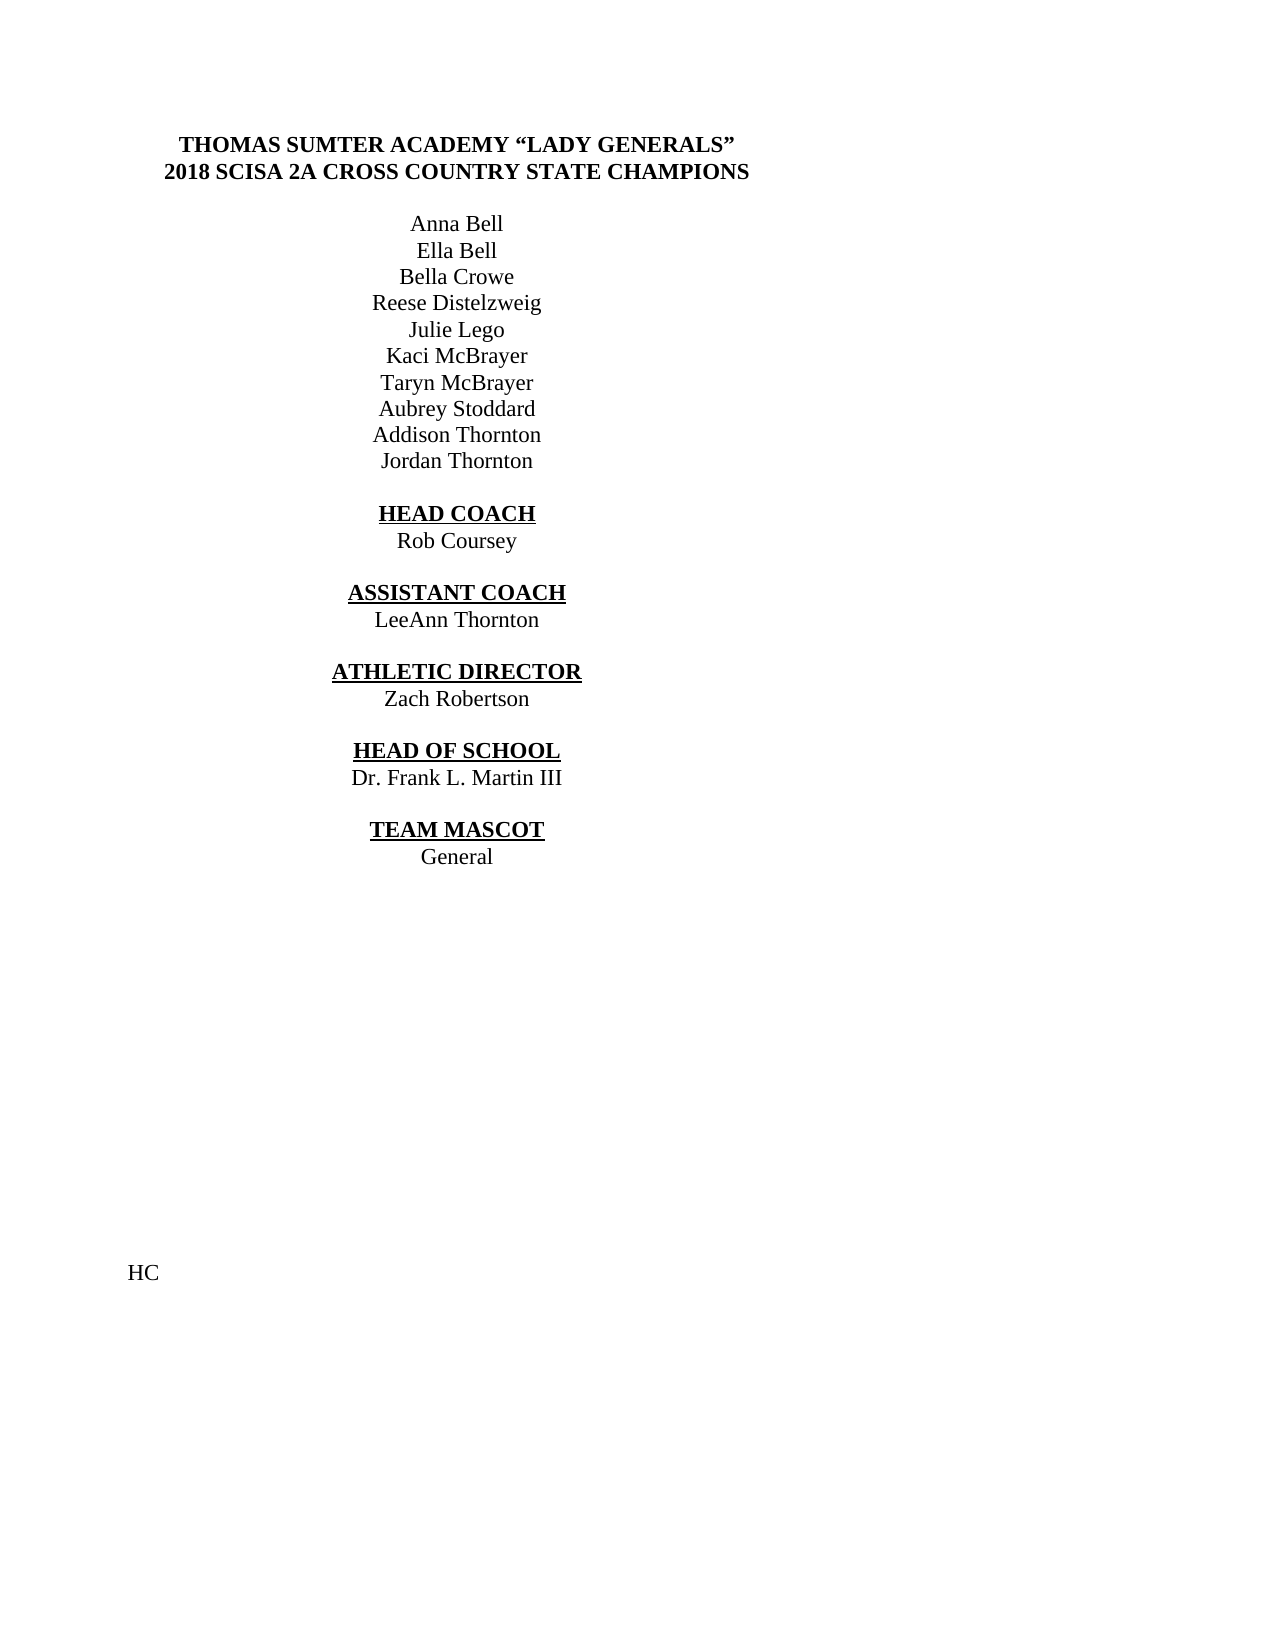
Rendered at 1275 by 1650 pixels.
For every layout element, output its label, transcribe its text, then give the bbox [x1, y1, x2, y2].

text TEAM MASCOT [127, 817, 786, 843]
text THOMAS SUMTER ACADEMY “LADY GENERALS” [127, 131, 786, 158]
text Jordan Thornton [127, 448, 786, 474]
text HEAD COACH [127, 500, 786, 527]
text Reese Distelzweig [127, 289, 786, 316]
text Anna Bell [127, 210, 786, 237]
text ASSISTANT COACH [127, 579, 786, 606]
text Taryn McBrayer [127, 368, 786, 395]
text 2018 SCISA 2A CROSS COUNTRY STATE CHAMPIONS [127, 158, 786, 184]
text ATHLETIC DIRECTOR [127, 658, 786, 685]
text Ella Bell [127, 237, 786, 263]
text Julie Lego [127, 316, 786, 342]
text Rob Coursey [127, 527, 786, 553]
text Dr. Frank L. Martin III [127, 764, 786, 790]
text HEAD OF SCHOOL [127, 737, 786, 764]
text Kaci McBrayer [127, 342, 786, 368]
text Addison Thornton [127, 421, 786, 448]
text LeeAnn Thornton [127, 606, 786, 632]
text General [127, 843, 786, 869]
text Aubrey Stoddard [127, 395, 786, 421]
text Zach Robertson [127, 685, 786, 711]
text Bella Crowe [127, 263, 786, 289]
